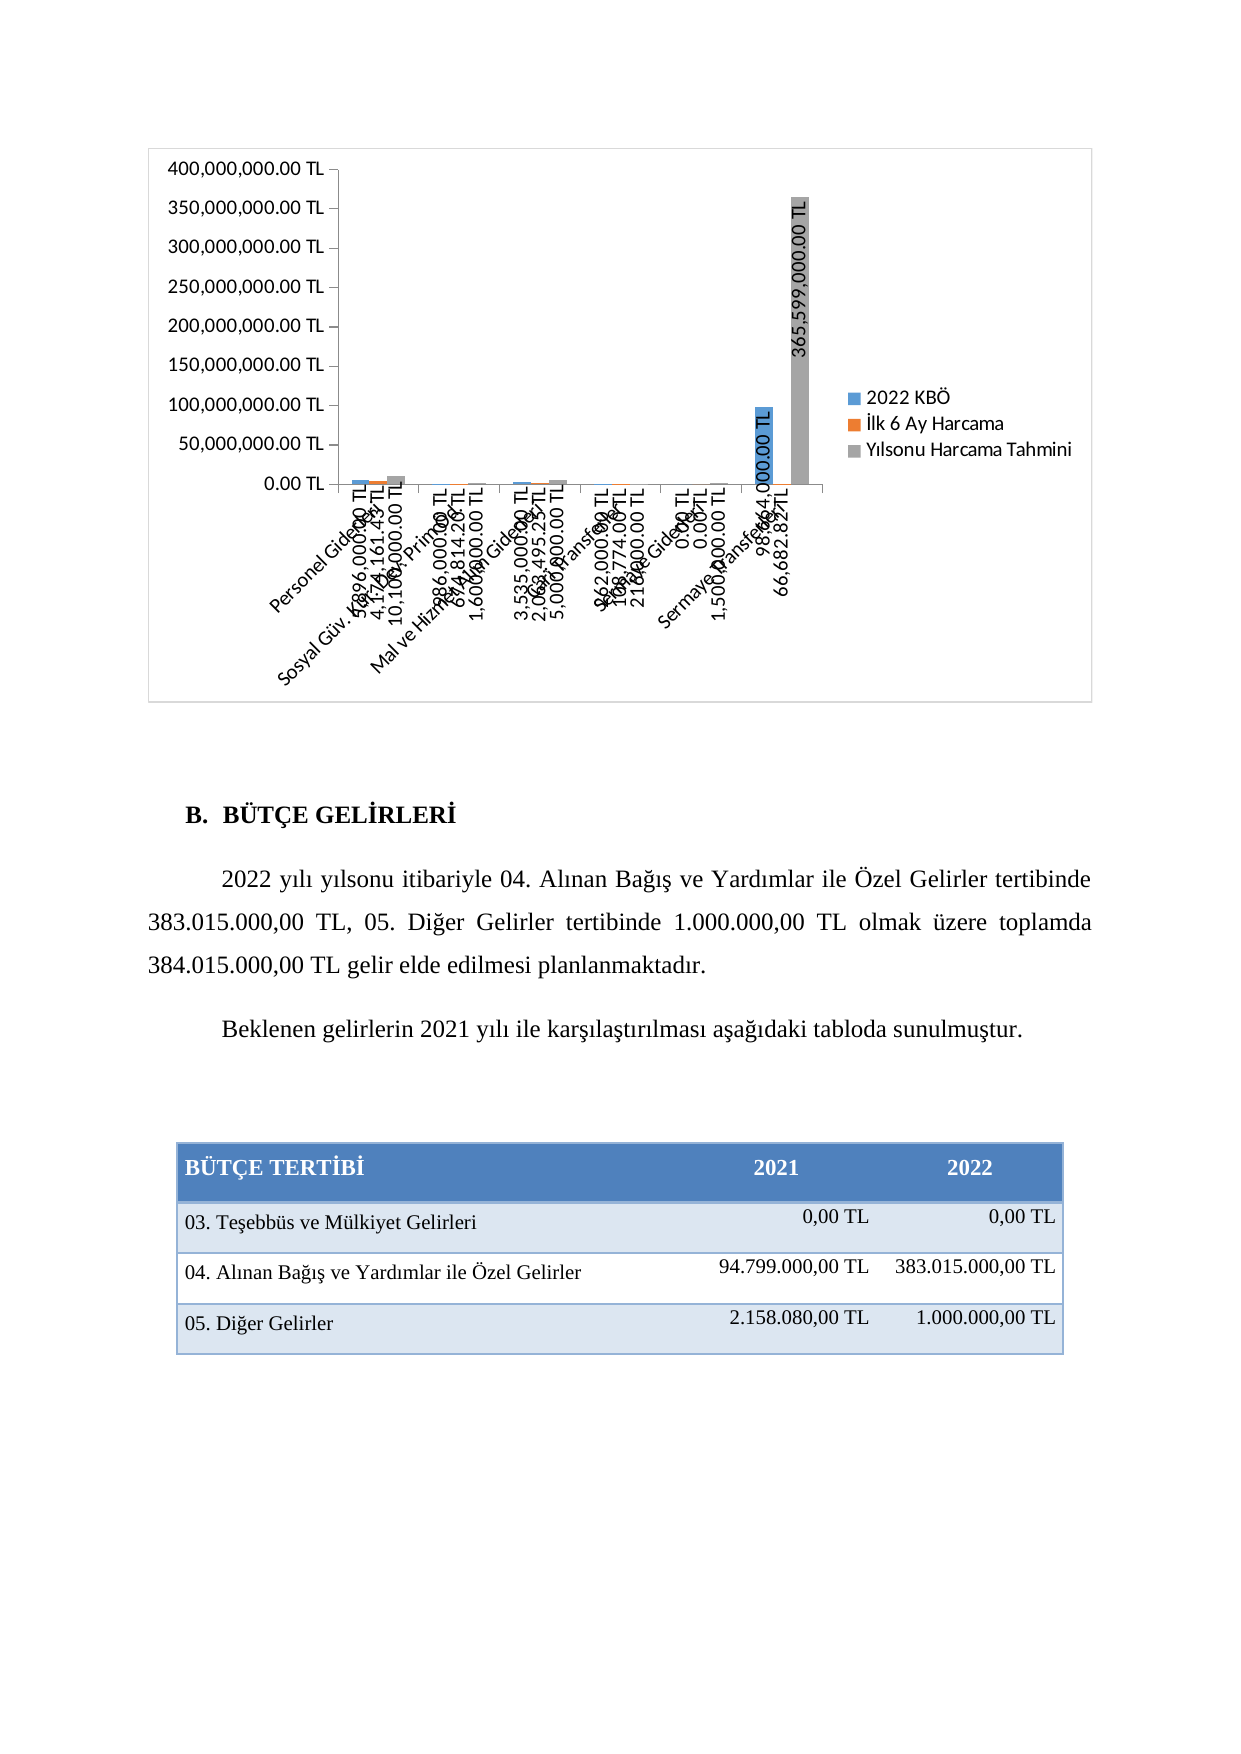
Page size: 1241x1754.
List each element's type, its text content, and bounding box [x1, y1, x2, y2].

table_header BÜTÇE TERTİBİ [178, 1144, 676, 1201]
table_cell 1.000.000,00 TL [877, 1305, 1062, 1353]
table_cell 0,00 TL [877, 1204, 1062, 1252]
list BÜTÇE GELİRLERİ [185, 800, 1093, 829]
table_cell 03. Teşebbüs ve Mülkiyet Gelirleri [178, 1204, 676, 1252]
table_cell 0,00 TL [676, 1204, 877, 1252]
text 2022 yılı yılsonu itibariyle 04. Alınan Bağış ve Yardımlar ile Özel Gelirler tertibinde 383.015.000,00 TL, 05. Diğer Gelirler tertibinde 1.000.000,00 TL olmak üzere toplamda 384.015.000,00 TL gelir elde edilmesi planlanmaktadır. [148, 864, 1093, 979]
text Beklenen gelirlerin 2021 yılı ile karşılaştırılması aşağıdaki tabloda sunulmuştur. [148, 1014, 1093, 1043]
table_cell 383.015.000,00 TL [877, 1254, 1062, 1302]
table_cell 04. Alınan Bağış ve Yardımlar ile Özel Gelirler [178, 1254, 676, 1302]
table_cell 05. Diğer Gelirler [178, 1305, 676, 1353]
table_header 2021 [676, 1144, 877, 1201]
table_cell 94.799.000,00 TL [676, 1254, 877, 1302]
table_header 2022 [877, 1144, 1062, 1201]
table_cell 2.158.080,00 TL [676, 1305, 877, 1353]
